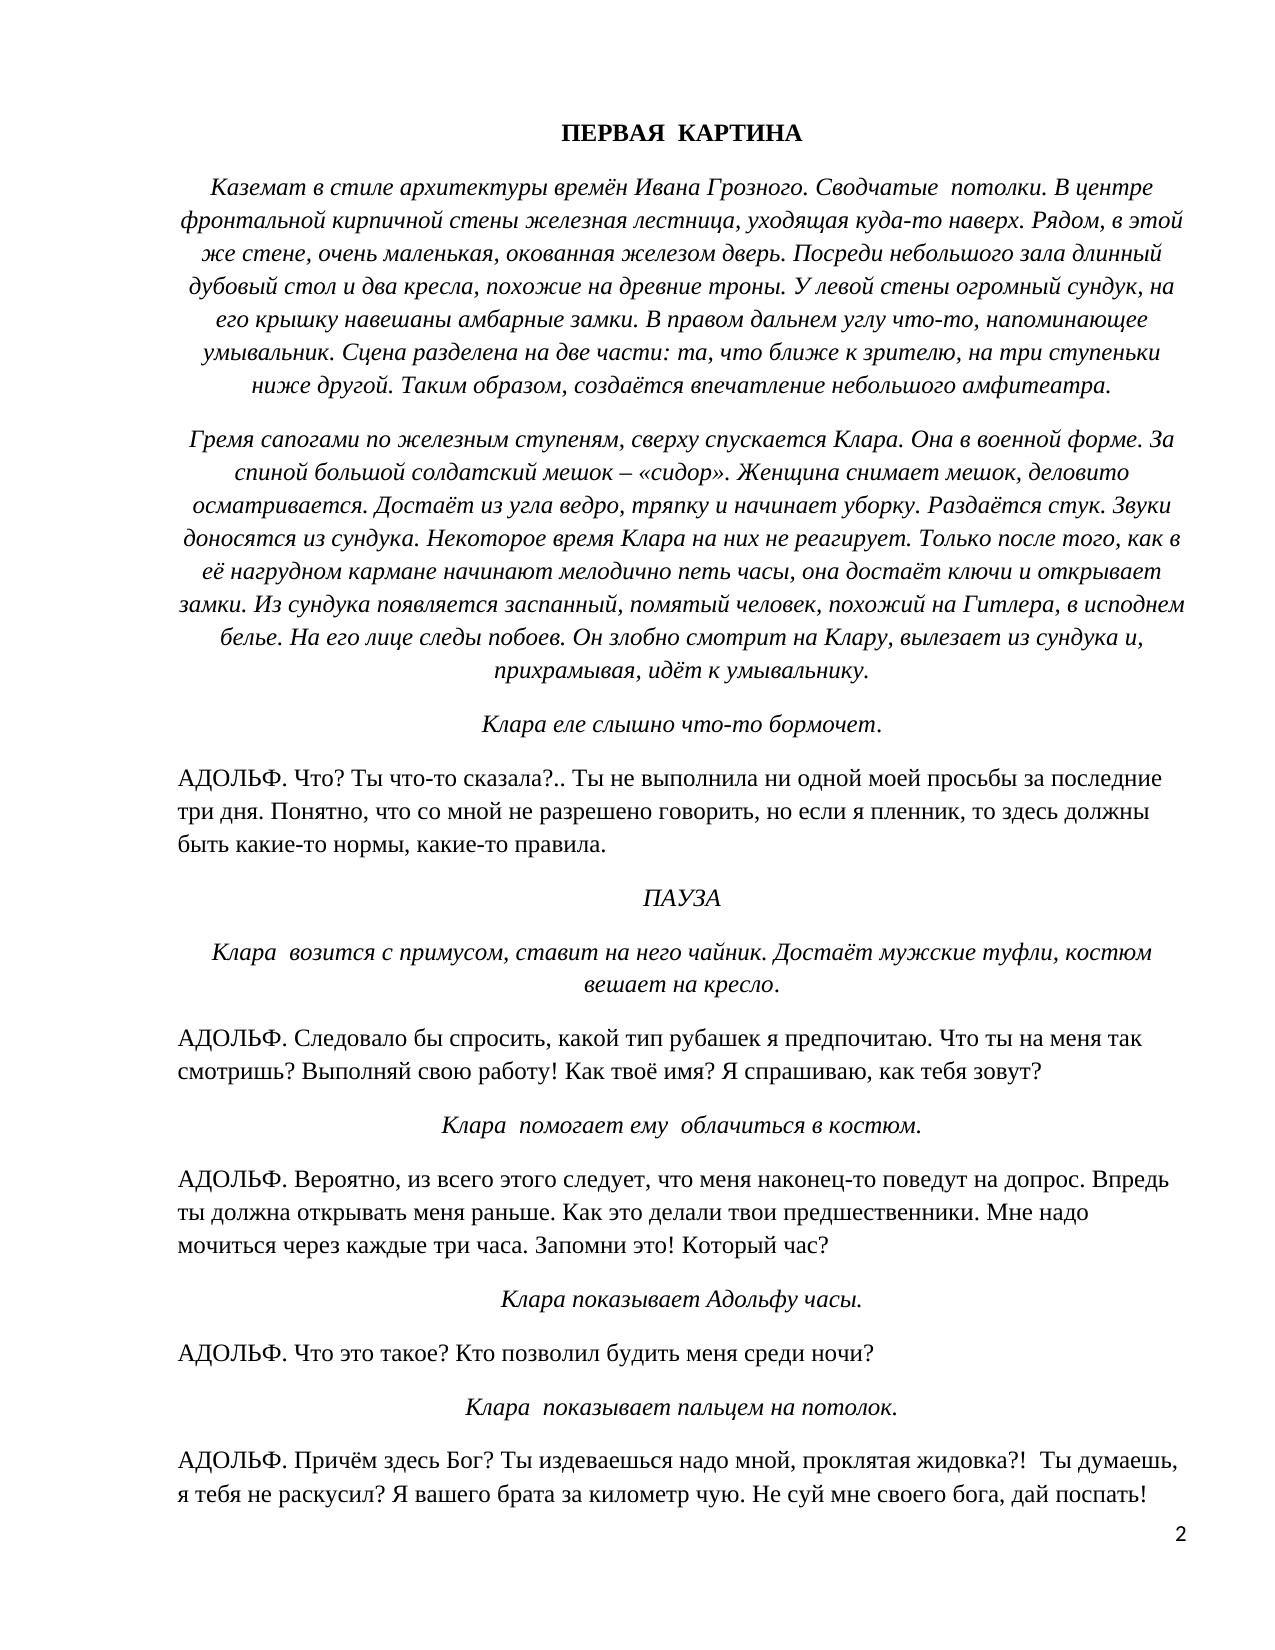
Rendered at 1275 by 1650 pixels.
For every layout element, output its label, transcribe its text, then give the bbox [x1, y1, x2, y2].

text АДОЛЬФ. Что? Ты что-то сказала?.. Ты не выполнила ни одной моей просьбы за последние три дня. Понятно, что со мной не разрешено говорить, но если я пленник, то здесь должны быть какие-то нормы, какие-то правила. [177, 763, 1186, 858]
text Клара помогает ему облачиться в костюм. [177, 1110, 1186, 1139]
text АДОЛЬФ. Вероятно, из всего этого следует, что меня наконец-то поведут на допрос. Впредь ты должна открывать меня раньше. Как это делали твои предшественники. Мне надо мочиться через каждые три часа. Запомни это! Который час? [177, 1164, 1186, 1259]
text Клара возится с примусом, ставит на него чайник. Достаёт мужские туфли, костюм вешает на кресло. [177, 937, 1186, 998]
text Каземат в стиле архитектуры времён Ивана Грозного. Сводчатые потолки. В центре фронтальной кирпичной стены железная лестница, уходящая куда-то наверх. Рядом, в этой же стене, очень маленькая, окованная железом дверь. Посреди небольшого зала длинный дубовый стол и два кресла, похожие на древние троны. У левой стены огромный сундук, на его крышку навешаны амбарные замки. В правом дальнем углу что-то, напоминающее умывальник. Сцена разделена на две части: та, что ближе к зрителю, на три ступеньки ниже другой. Таким образом, создаётся впечатление небольшого амфитеатра. [177, 172, 1186, 399]
text Клара еле слышно что-то бормочет. [177, 709, 1186, 738]
text Гремя сапогами по железным ступеням, сверху спускается Клара. Она в военной форме. За спиной большой солдатский мешок – «сидор». Женщина снимает мешок, деловито осматривается. Достаёт из угла ведро, тряпку и начинает уборку. Раздаётся стук. Звуки доносятся из сундука. Некоторое время Клара на них не реагирует. Только после того, как в её нагрудном кармане начинают мелодично петь часы, она достаёт ключи и открывает замки. Из сундука появляется заспанный, помятый человек, похожий на Гитлера, в исподнем белье. На его лице следы побоев. Он злобно смотрит на Клару, вылезает из сундука и, прихрамывая, идёт к умывальнику. [177, 424, 1186, 684]
text АДОЛЬФ. Что это такое? Кто позволил будить меня среди ночи? [177, 1338, 1186, 1367]
text АДОЛЬФ. Следовало бы спросить, какой тип рубашек я предпочитаю. Что ты на меня так смотришь? Выполняй свою работу! Как твоё имя? Я спрашиваю, как тебя зовут? [177, 1023, 1186, 1085]
text ПЕРВАЯ КАРТИНА [177, 118, 1186, 147]
text Клара показывает Адольфу часы. [177, 1284, 1186, 1313]
text АДОЛЬФ. Причём здесь Бог? Ты издеваешься надо мной, проклятая жидовка?! Ты думаешь, я тебя не раскусил? Я вашего брата за километр чую. Не суй мне своего бога, дай поспать! [177, 1446, 1186, 1507]
text Клара показывает пальцем на потолок. [177, 1392, 1186, 1421]
text ПАУЗА [177, 883, 1186, 911]
